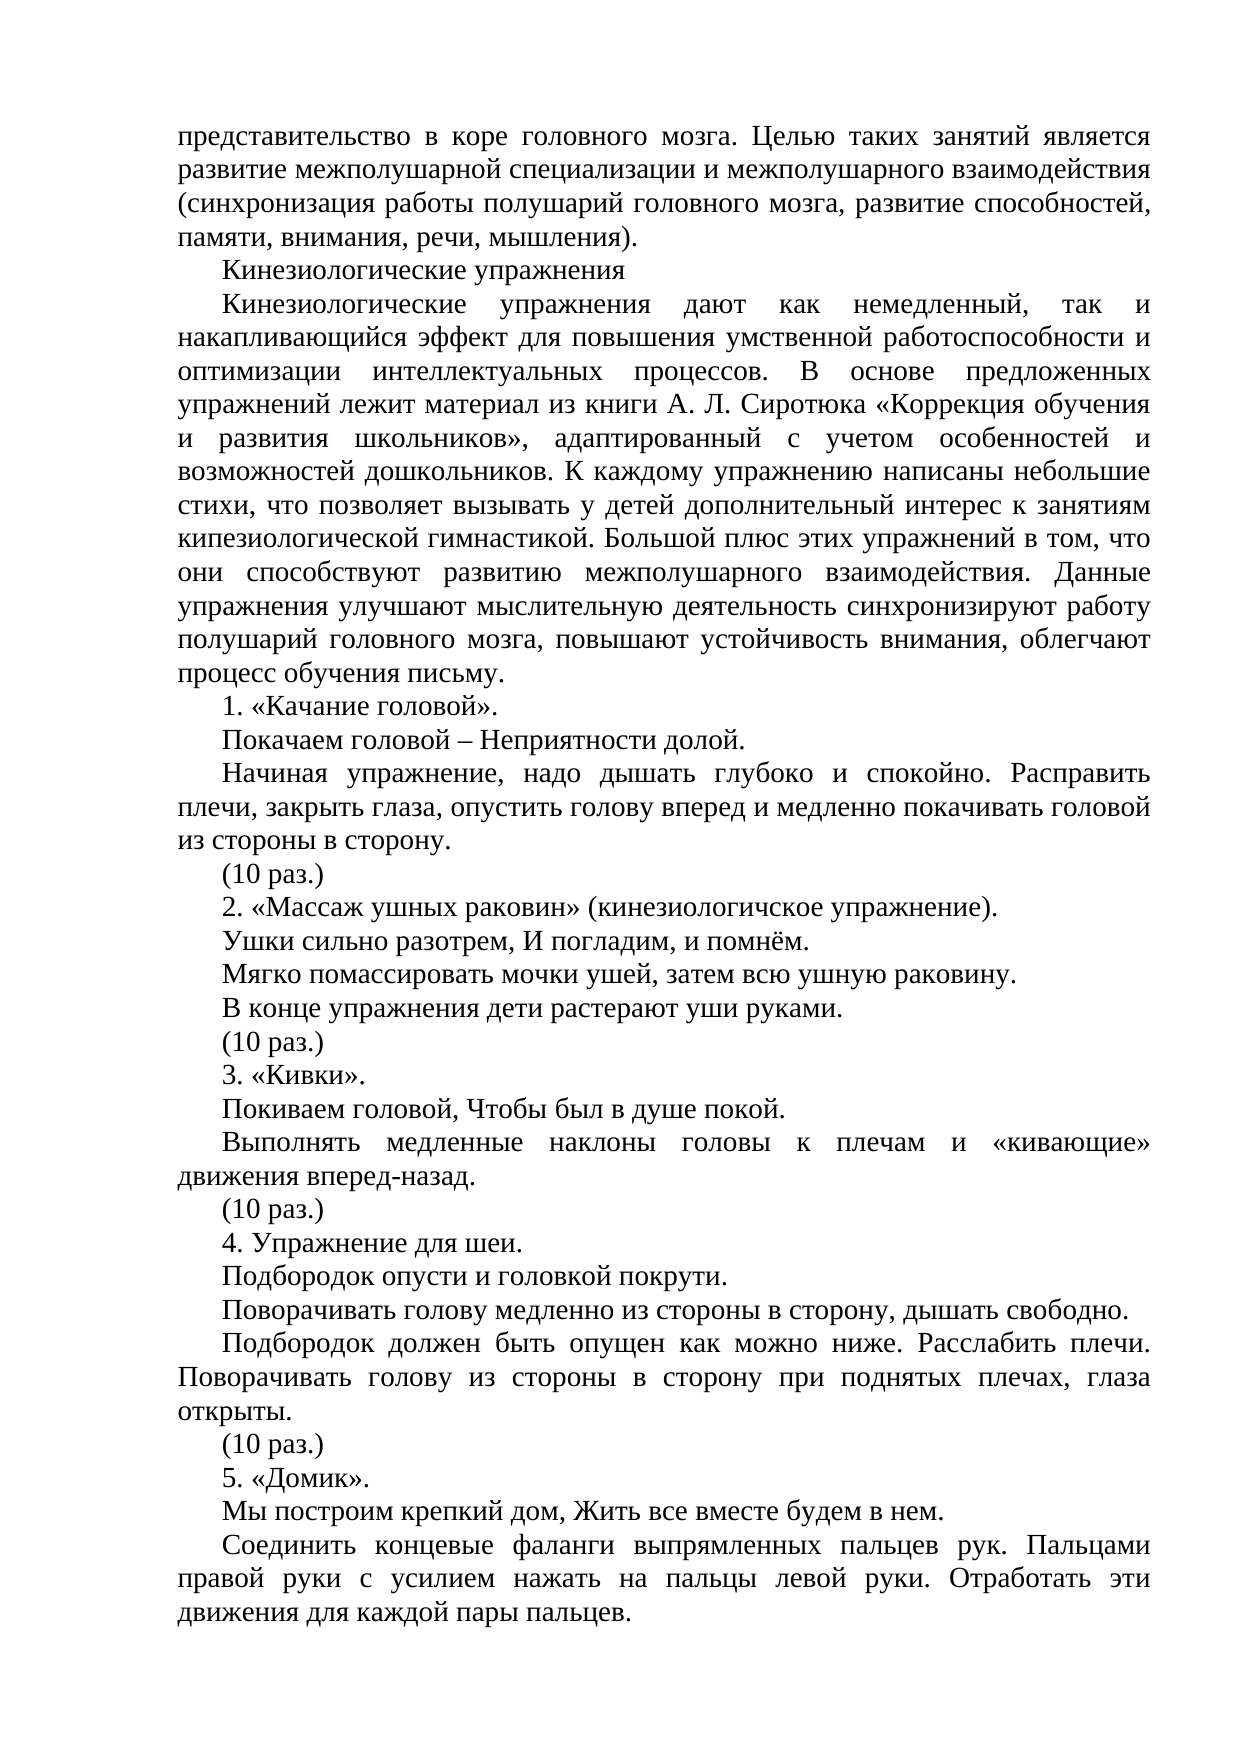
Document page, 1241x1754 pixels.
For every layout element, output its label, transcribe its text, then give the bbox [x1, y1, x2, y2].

text (10 раз.) [177, 1426, 1152, 1460]
text Мы построим крепкий дом, Жить все вместе будем в нем. [177, 1493, 1152, 1527]
text Подбородок должен быть опущен как можно ниже. Расслабить плечи. Поворачивать голову из стороны в сторону при поднятых плечах, глаза открыты. [177, 1326, 1152, 1426]
text 1. «Качание головой». [177, 688, 1152, 722]
text Поворачивать голову медленно из стороны в сторону, дышать свободно. [177, 1292, 1152, 1326]
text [177, 118, 1152, 252]
text Мягко помассировать мочки ушей, затем всю ушную раковину. [177, 957, 1152, 990]
text Кинезиологические упражнения дают как немедленный, так и накапливающийся эффект для повышения умственной работоспособности и оптимизации интеллектуальных процессов. В основе предложенных упражнений лежит материал из книги А. Л. Сиротюка «Коррекция обучения и развития школьников», адаптированный с учетом особенностей и возможностей дошкольников. К каждому упражнению написаны небольшие стихи, что позволяет вызывать у детей дополнительный интерес к занятиям кипезиологической гимнастикой. Большой плюс этих упражнений в том, что они способствуют развитию межполушарного взаимодействия. Данные упражнения улучшают мыслительную деятельность синхронизируют работу полушарий головного мозга, повышают устойчивость внимания, облегчают процесс обучения письму. [177, 286, 1152, 688]
text (10 раз.) [177, 856, 1152, 889]
text Ушки сильно разотрем, И погладим, и помнём. [177, 923, 1152, 957]
text (10 раз.) [177, 1191, 1152, 1225]
text В конце упражнения дети растерают уши руками. [177, 990, 1152, 1024]
text 4. Упражнение для шеи. [177, 1225, 1152, 1258]
text Покиваем головой, Чтобы был в душе покой. [177, 1091, 1152, 1124]
text Покачаем головой – Неприятности долой. [177, 722, 1152, 755]
text Начиная упражнение, надо дышать глубоко и спокойно. Расправить плечи, закрыть глаза, опустить голову вперед и медленно покачивать головой из стороны в сторону. [177, 755, 1152, 856]
text Кинезиологические упражнения [177, 252, 1152, 286]
text (10 раз.) [177, 1024, 1152, 1057]
text Выполнять медленные наклоны головы к плечам и «кивающие» движения вперед-назад. [177, 1124, 1152, 1191]
text 5. «Домик». [177, 1460, 1152, 1493]
text 3. «Кивки». [177, 1057, 1152, 1091]
text 2. «Массаж ушных раковин» (кинезиологичское упражнение). [177, 889, 1152, 923]
text Соединить концевые фаланги выпрямленных пальцев рук. Пальцами правой руки с усилием нажать на пальцы левой руки. Отработать эти движения для каждой пары пальцев. [177, 1527, 1152, 1627]
text Подбородок опусти и головкой покрути. [177, 1258, 1152, 1292]
